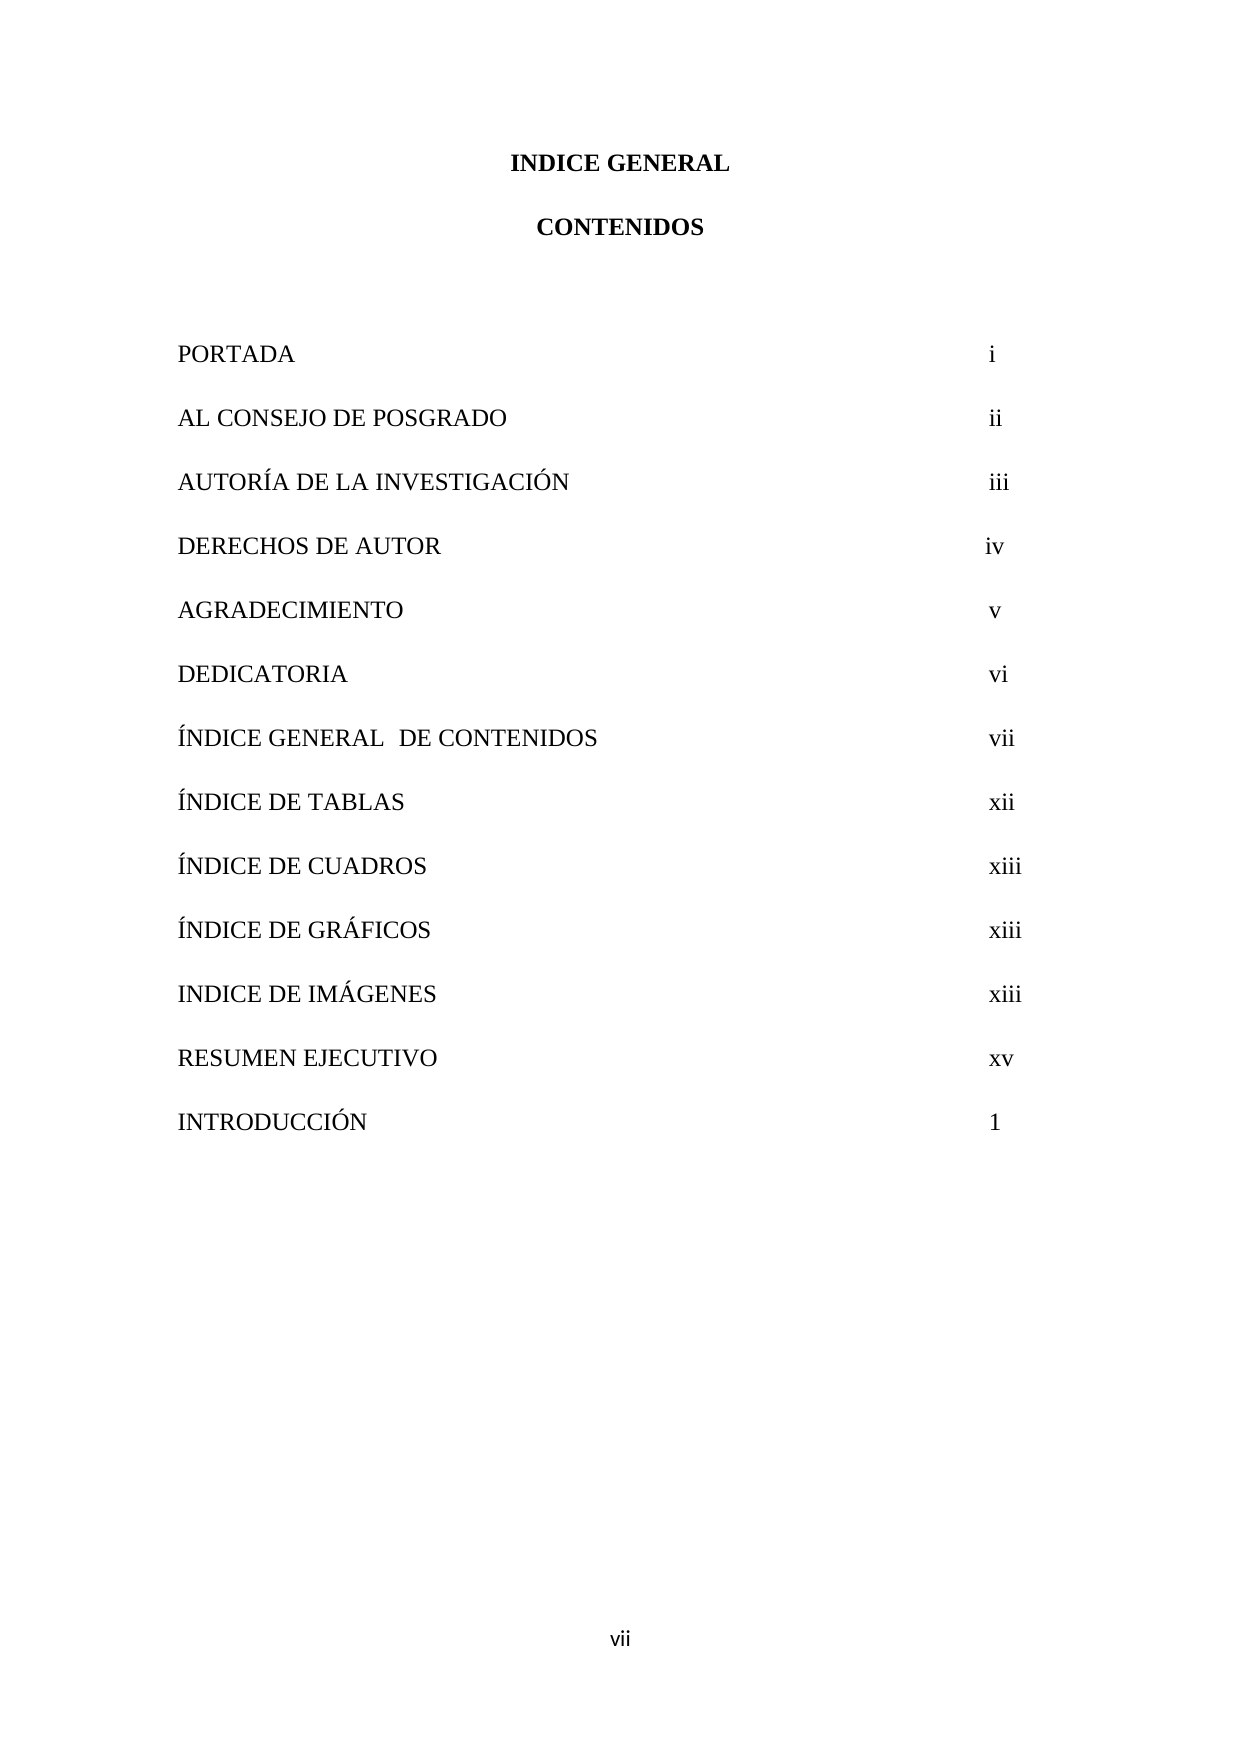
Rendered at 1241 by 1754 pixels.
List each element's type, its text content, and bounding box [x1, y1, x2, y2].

text PORTADA i [177, 339, 1063, 368]
text AL CONSEJO DE POSGRADO ii [177, 403, 1063, 432]
text ÍNDICE GENERAL DE CONTENIDOS vii [177, 723, 1063, 752]
text DEDICATORIA vi [177, 659, 1063, 688]
text CONTENIDOS [177, 212, 1063, 240]
text DERECHOS DE AUTOR iv [177, 531, 1063, 560]
text ÍNDICE DE CUADROS xiii [177, 851, 1063, 880]
text INDICE DE IMÁGENES xiii [177, 979, 1063, 1008]
text ÍNDICE DE TABLAS xii [177, 787, 1063, 816]
text AGRADECIMIENTO v [177, 595, 1063, 624]
text AUTORÍA DE LA INVESTIGACIÓN iii [177, 467, 1063, 496]
text ÍNDICE DE GRÁFICOS xiii [177, 915, 1063, 944]
text INDICE GENERAL [177, 148, 1063, 176]
text INTRODUCCIÓN 1 [177, 1107, 1063, 1136]
text RESUMEN EJECUTIVO xv [177, 1043, 1063, 1072]
